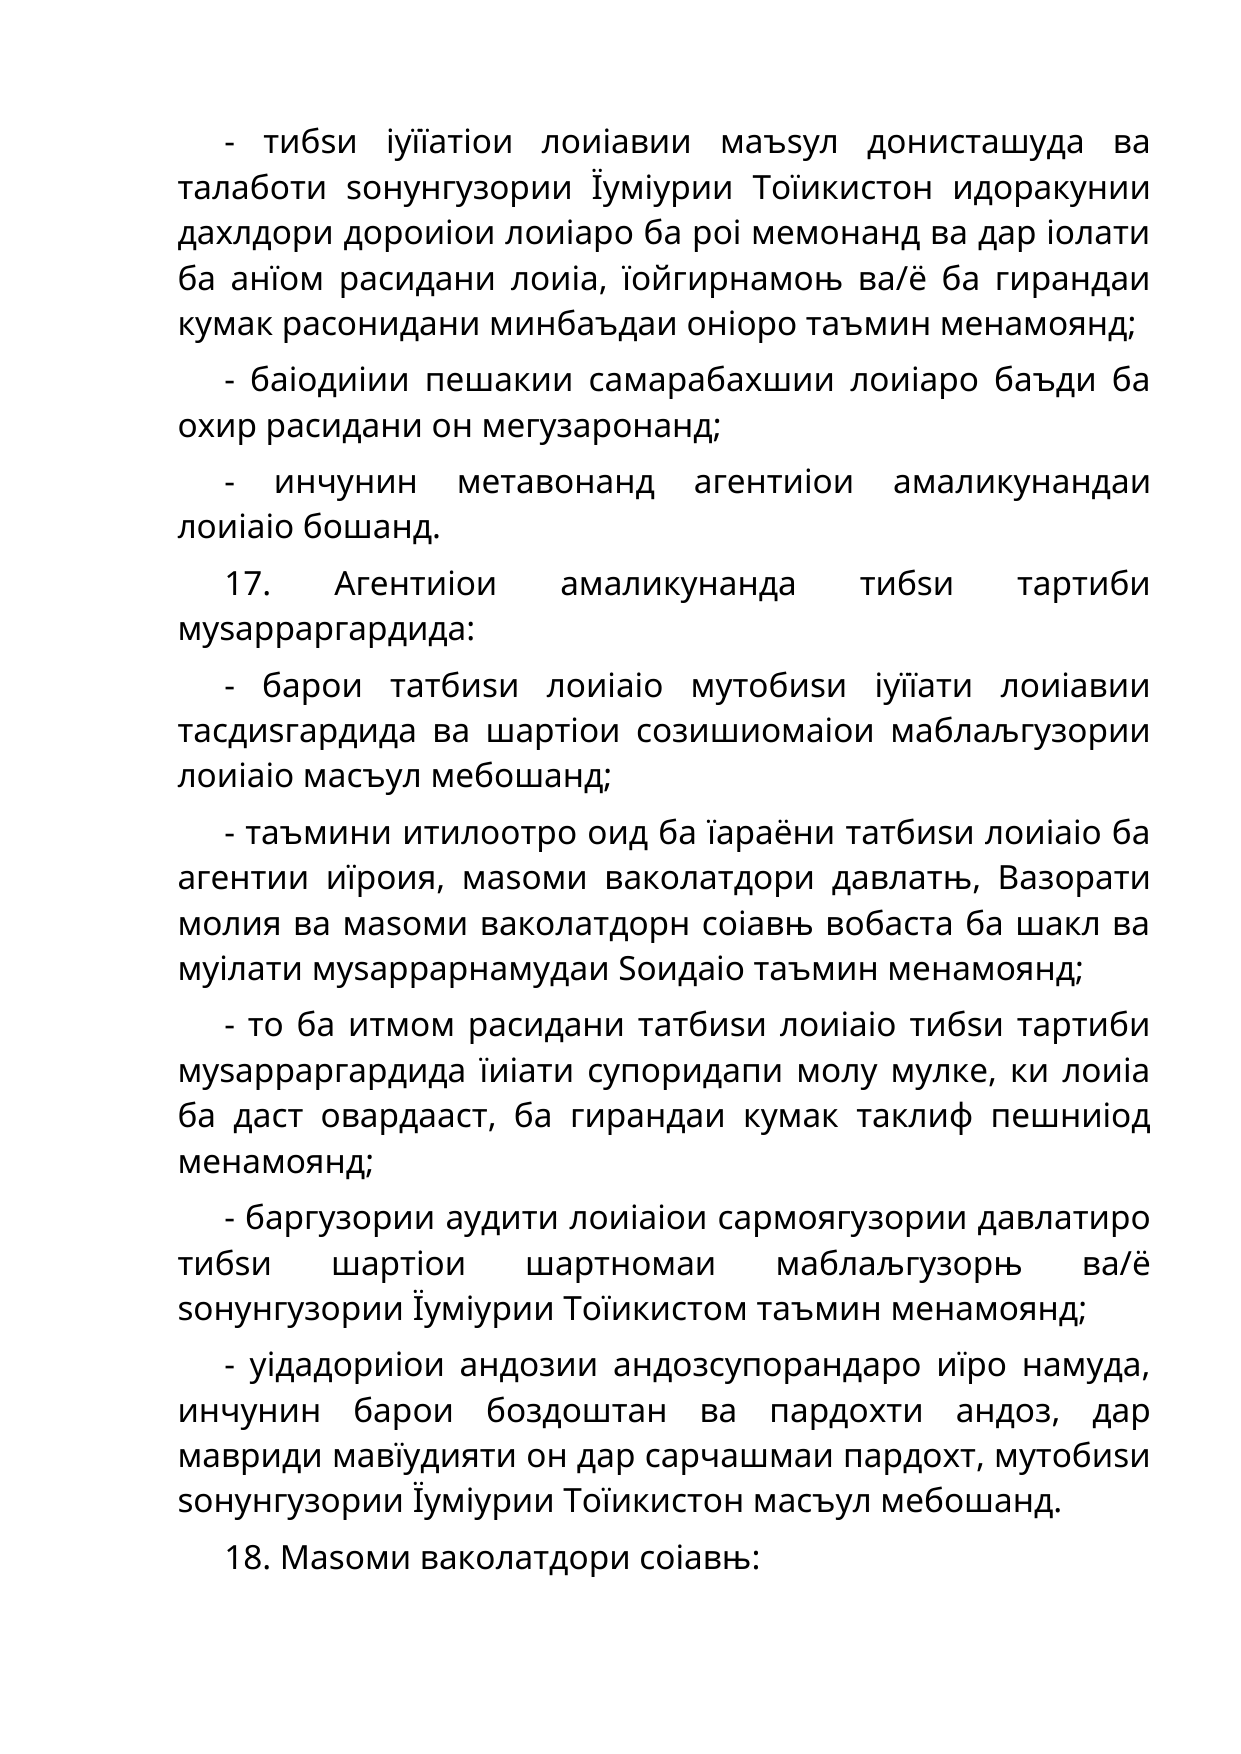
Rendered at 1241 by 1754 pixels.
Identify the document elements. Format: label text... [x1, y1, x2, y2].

text - баіодиіии пешакии самарабахшии лоиіаро баъди ба охир расидани он мегузаронанд; [177, 356, 1152, 447]
text - тибѕи іуїїатіои лоиіавии маъѕул донисташуда ва талаботи ѕонунгузории Їуміурии Тоїикистон идоракунии дахлдори дороиіои лоиіаро ба роі мемонанд ва дар іолати ба анїом расидани лоиіа, їойгирнамоњ ва/ё ба гирандаи кумак расонидани минбаъдаи оніоро таъмин менамоянд; [177, 118, 1152, 345]
text - то ба итмом расидани татбиѕи лоиіаіо тибѕи тартиби муѕарраргардида їиіати супоридапи молу мулке, ки лоиіа ба даст овардааст, ба гирандаи кумак таклиф пешниіод менамоянд; [177, 1001, 1152, 1183]
text - таъмини итилоотро оид ба їараёни татбиѕи лоиіаіо ба агентии иїроия, маѕоми ваколатдори давлатњ, Вазорати молия ва маѕоми ваколатдорн соіавњ вобаста ба шакл ва муілати муѕаррарнамудаи Ѕоидаіо таъмин менамоянд; [177, 809, 1152, 990]
text 17. Агентиіои амаликунанда тибѕи тартиби муѕарраргардида: [177, 560, 1152, 651]
text - барои татбиѕи лоиіаіо мутобиѕи іуїїати лоиіавии тасдиѕгардида ва шартіои созишиомаіои маблаљгузории лоиіаіо масъул мебошанд; [177, 661, 1152, 798]
text - инчунин метавонанд агентиіои амаликунандаи лоиіаіо бошанд. [177, 458, 1152, 549]
text 18. Маѕоми ваколатдори соіавњ: [177, 1534, 1152, 1579]
text - уідадориіои андозии андозсупорандаро иїро намуда, инчунин барои боздоштан ва пардохти андоз, дар мавриди мавїудияти он дар сарчашмаи пардохт, мутобиѕи ѕонунгузории Їуміурии Тоїикистон масъул мебошанд. [177, 1341, 1152, 1523]
text - баргузории аудити лоиіаіои сармоягузории давлатиро тибѕи шартіои шартномаи маблаљгузорњ ва/ё ѕонунгузории Їуміурии Тоїикистом таъмин менамоянд; [177, 1194, 1152, 1330]
